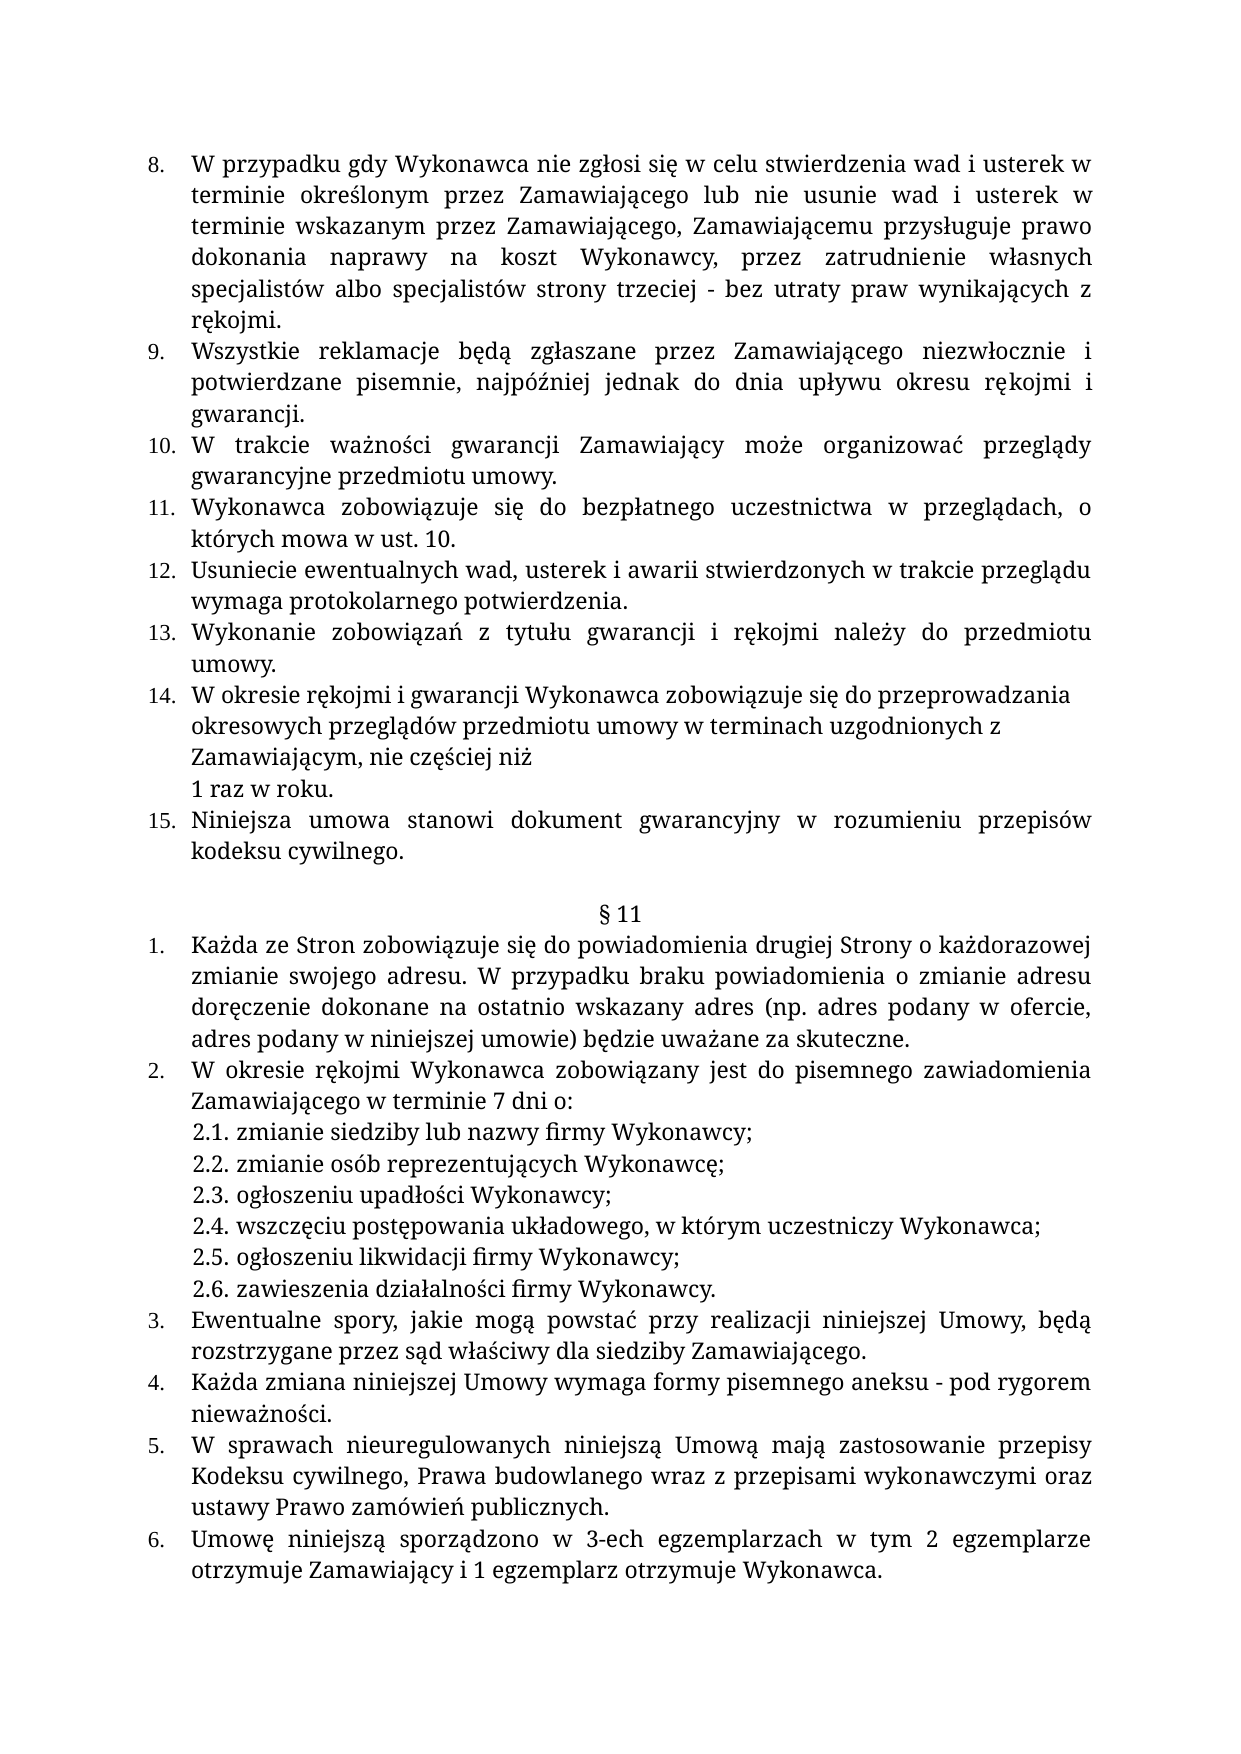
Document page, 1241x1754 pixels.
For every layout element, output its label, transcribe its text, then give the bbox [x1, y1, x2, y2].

list Wykonanie zobowiązań z tytułu gwarancji i rękojmi należy do przedmiotu umowy. [148, 616, 1093, 679]
text 2.1. zmianie siedziby lub nazwy firmy Wykonawcy; [192, 1116, 1093, 1148]
list Każda zmiana niniejszej Umowy wymaga formy pisemnego aneksu - pod rygorem nieważności. [148, 1366, 1093, 1429]
text 2.4. wszczęciu postępowania układowego, w którym uczestniczy Wykonawca; [192, 1210, 1093, 1241]
list W trakcie ważności gwarancji Zamawiający może organizować przeglądy gwarancyjne przedmiotu umowy. [148, 429, 1093, 491]
text § 11 [148, 898, 1093, 929]
list W okresie rękojmi Wykonawca zobowiązany jest do pisemnego zawiadomienia Zamawiającego w terminie 7 dni o: [148, 1054, 1093, 1116]
text 2.3. ogłoszeniu upadłości Wykonawcy; [192, 1179, 1093, 1210]
list Wykonawca zobowiązuje się do bezpłatnego uczestnictwa w przeglądach, o których mowa w ust. 10. [148, 491, 1093, 554]
list Usuniecie ewentualnych wad, usterek i awarii stwierdzonych w trakcie przeglądu wymaga protokolarnego potwierdzenia. [148, 554, 1093, 616]
text 2.6. zawieszenia działalności firmy Wykonawcy. [192, 1273, 1093, 1304]
list Umowę niniejszą sporządzono w 3-ech egzemplarzach w tym 2 egzemplarze otrzymuje Zamawiający i 1 egzemplarz otrzymuje Wykonawca. [148, 1523, 1093, 1585]
list Wszystkie reklamacje będą zgłaszane przez Zamawiającego niezwłocznie i potwierdzane pisemnie, najpóźniej jednak do dnia upływu okresu rękojmi i gwarancji. [148, 335, 1093, 429]
list Niniejsza umowa stanowi dokument gwarancyjny w rozumieniu przepisów kodeksu cywilnego. [148, 804, 1093, 866]
list Ewentualne spory, jakie mogą powstać przy realizacji niniejszej Umowy, będą rozstrzygane przez sąd właściwy dla siedziby Zamawiającego. [148, 1304, 1093, 1366]
list W okresie rękojmi i gwarancji Wykonawca zobowiązuje się do przeprowadzania okresowych przeglądów przedmiotu umowy w terminach uzgodnionych z Zamawiającym, nie częściej niż 1 raz w roku. [148, 679, 1093, 804]
list Każda ze Stron zobowiązuje się do powiadomienia drugiej Strony o każdorazowej zmianie swojego adresu. W przypadku braku powiadomienia o zmianie adresu doręczenie dokonane na ostatnio wskazany adres (np. adres podany w ofercie, adres podany w niniejszej umowie) będzie uważane za skuteczne. [148, 929, 1093, 1054]
text 2.2. zmianie osób reprezentujących Wykonawcę; [192, 1148, 1093, 1179]
text 2.5. ogłoszeniu likwidacji firmy Wykonawcy; [192, 1241, 1093, 1273]
list W przypadku gdy Wykonawca nie zgłosi się w celu stwierdzenia wad i usterek w terminie określonym przez Zamawiającego lub nie usunie wad i usterek w terminie wskazanym przez Zamawiającego, Zamawiającemu przysługuje prawo dokonania naprawy na koszt Wykonawcy, przez zatrudnienie własnych specjalistów albo specjalistów strony trzeciej - bez utraty praw wynikających z rękojmi. [148, 148, 1093, 335]
list W sprawach nieuregulowanych niniejszą Umową mają zastosowanie przepisy Kodeksu cywilnego, Prawa budowlanego wraz z przepisami wykonawczymi oraz ustawy Prawo zamówień publicznych. [148, 1429, 1093, 1523]
